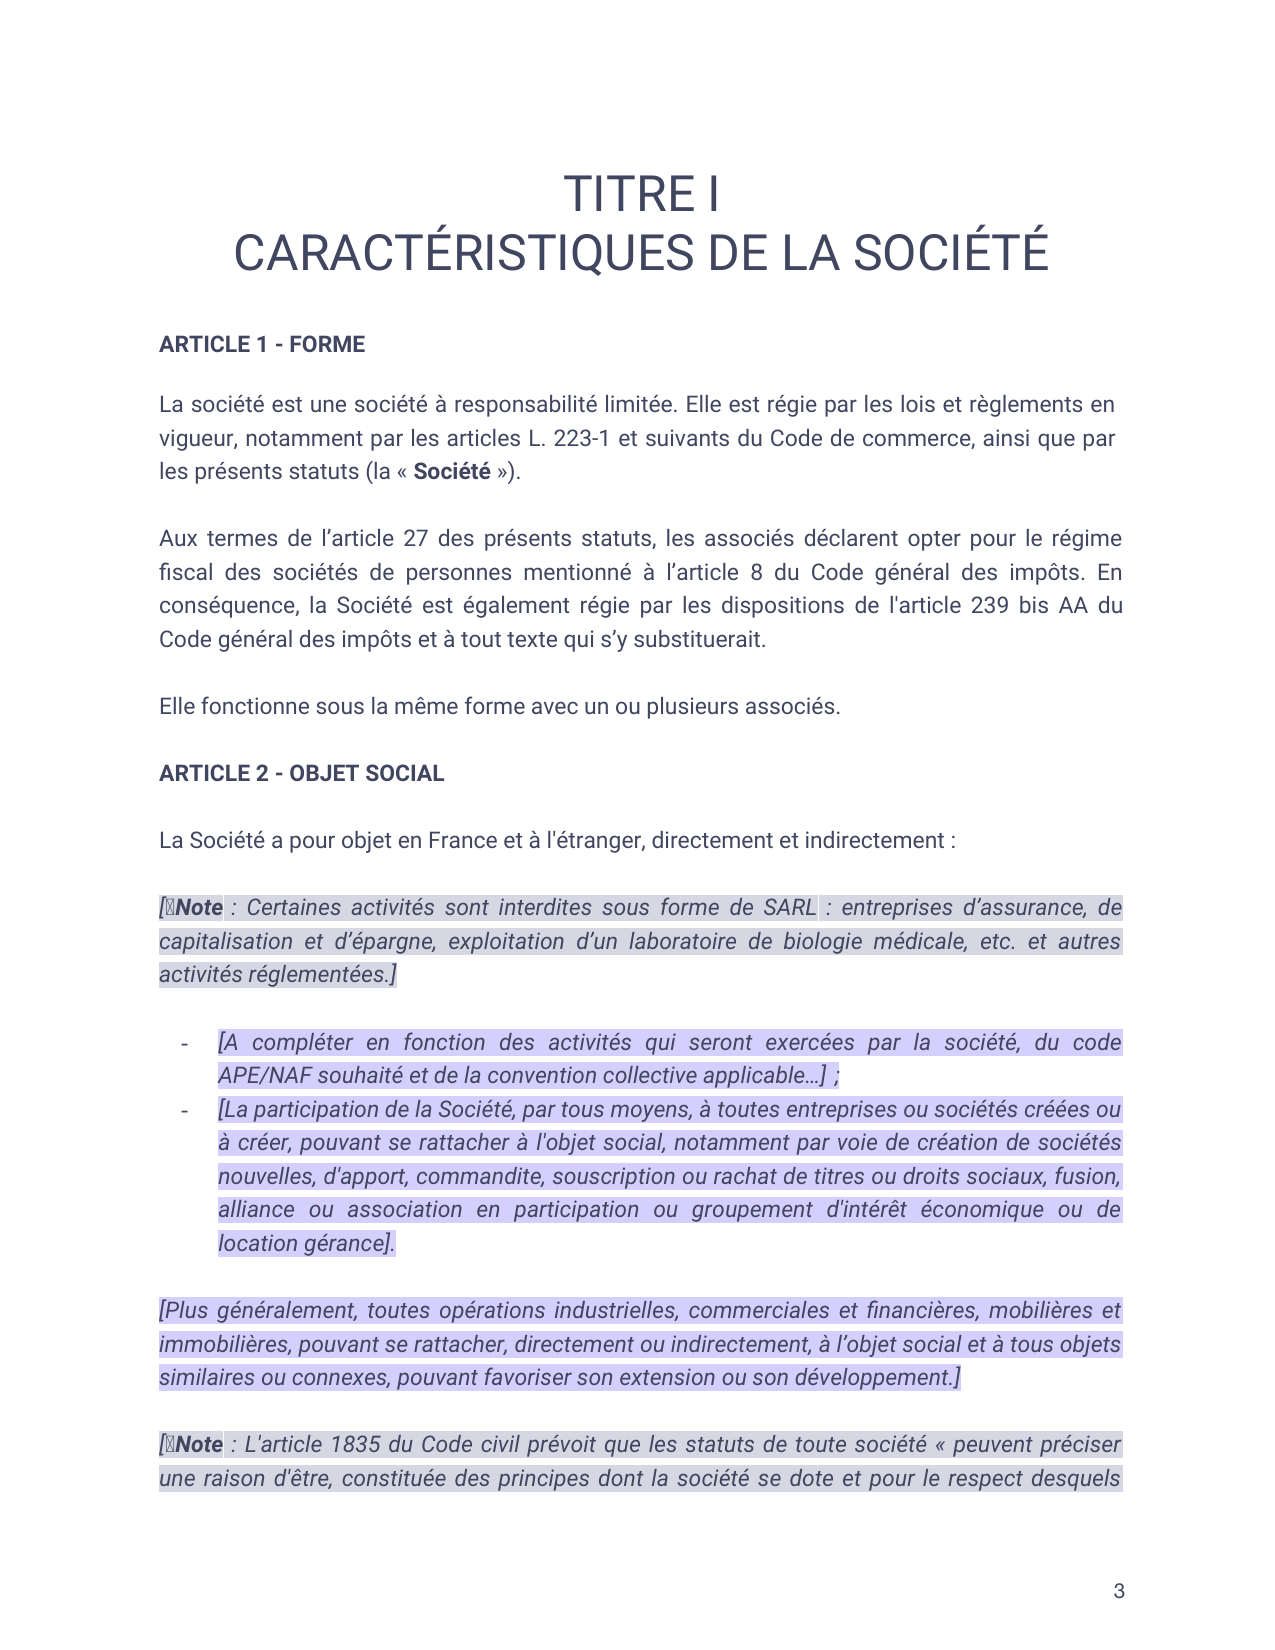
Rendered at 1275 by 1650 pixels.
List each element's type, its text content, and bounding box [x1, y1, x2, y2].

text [159, 1431, 1125, 1492]
list [La participation de la Société, par tous moyens, à toutes entreprises ou sociétés créées ou à créer, pouvant se rattacher à l'objet social, notamment par voie de création de sociétés nouvelles, d'apport, commandite, souscription ou rachat de titres ou droits sociaux, fusion, alliance ou association en participation ou groupement d'intérêt économique ou de location gérance]. [181, 1096, 1125, 1257]
text La société est une société à responsabilité limitée. Elle est régie par les lois et règlements en vigueur, notamment par les articles L. 223-1 et suivants du Code de commerce, ainsi que par les présents statuts (la « Société »). [159, 391, 1117, 485]
text Elle fonctionne sous la même forme avec un ou plusieurs associés. [159, 693, 1125, 720]
text CARACTÉRISTIQUES DE LA SOCIÉTÉ [159, 224, 1125, 283]
text La Société a pour objet en France et à l'étranger, directement et indirectement : [159, 827, 1125, 854]
text [Plus généralement, toutes opérations industrielles, commerciales et financières, mobilières et immobilières, pouvant se rattacher, directement ou indirectement, à l’objet social et à tous objets similaires ou connexes, pouvant favoriser son extension ou son développement.] [159, 1297, 1125, 1391]
text [💡Note : Certaines activités sont interdites sous forme de SARL : entreprises d’assurance, de capitalisation et d’épargne, exploitation d’un laboratoire de biologie médicale, etc. et autres activités réglementées.] [159, 894, 1125, 988]
text ARTICLE 1 - FORME [159, 331, 1125, 358]
text TITRE I [159, 166, 1125, 224]
text Aux termes de l’article 27 des présents statuts, les associés déclarent opter pour le régime fiscal des sociétés de personnes mentionné à l’article 8 du Code général des impôts. En conséquence, la Société est également régie par les dispositions de l'article 239 bis AA du Code général des impôts et à tout texte qui s’y substituerait. [159, 526, 1125, 653]
text ARTICLE 2 - OBJET SOCIAL [159, 760, 1125, 787]
list [A compléter en fonction des activités qui seront exercées par la société, du code APE/NAF souhaité et de la convention collective applicable…] ; [181, 1029, 1125, 1089]
